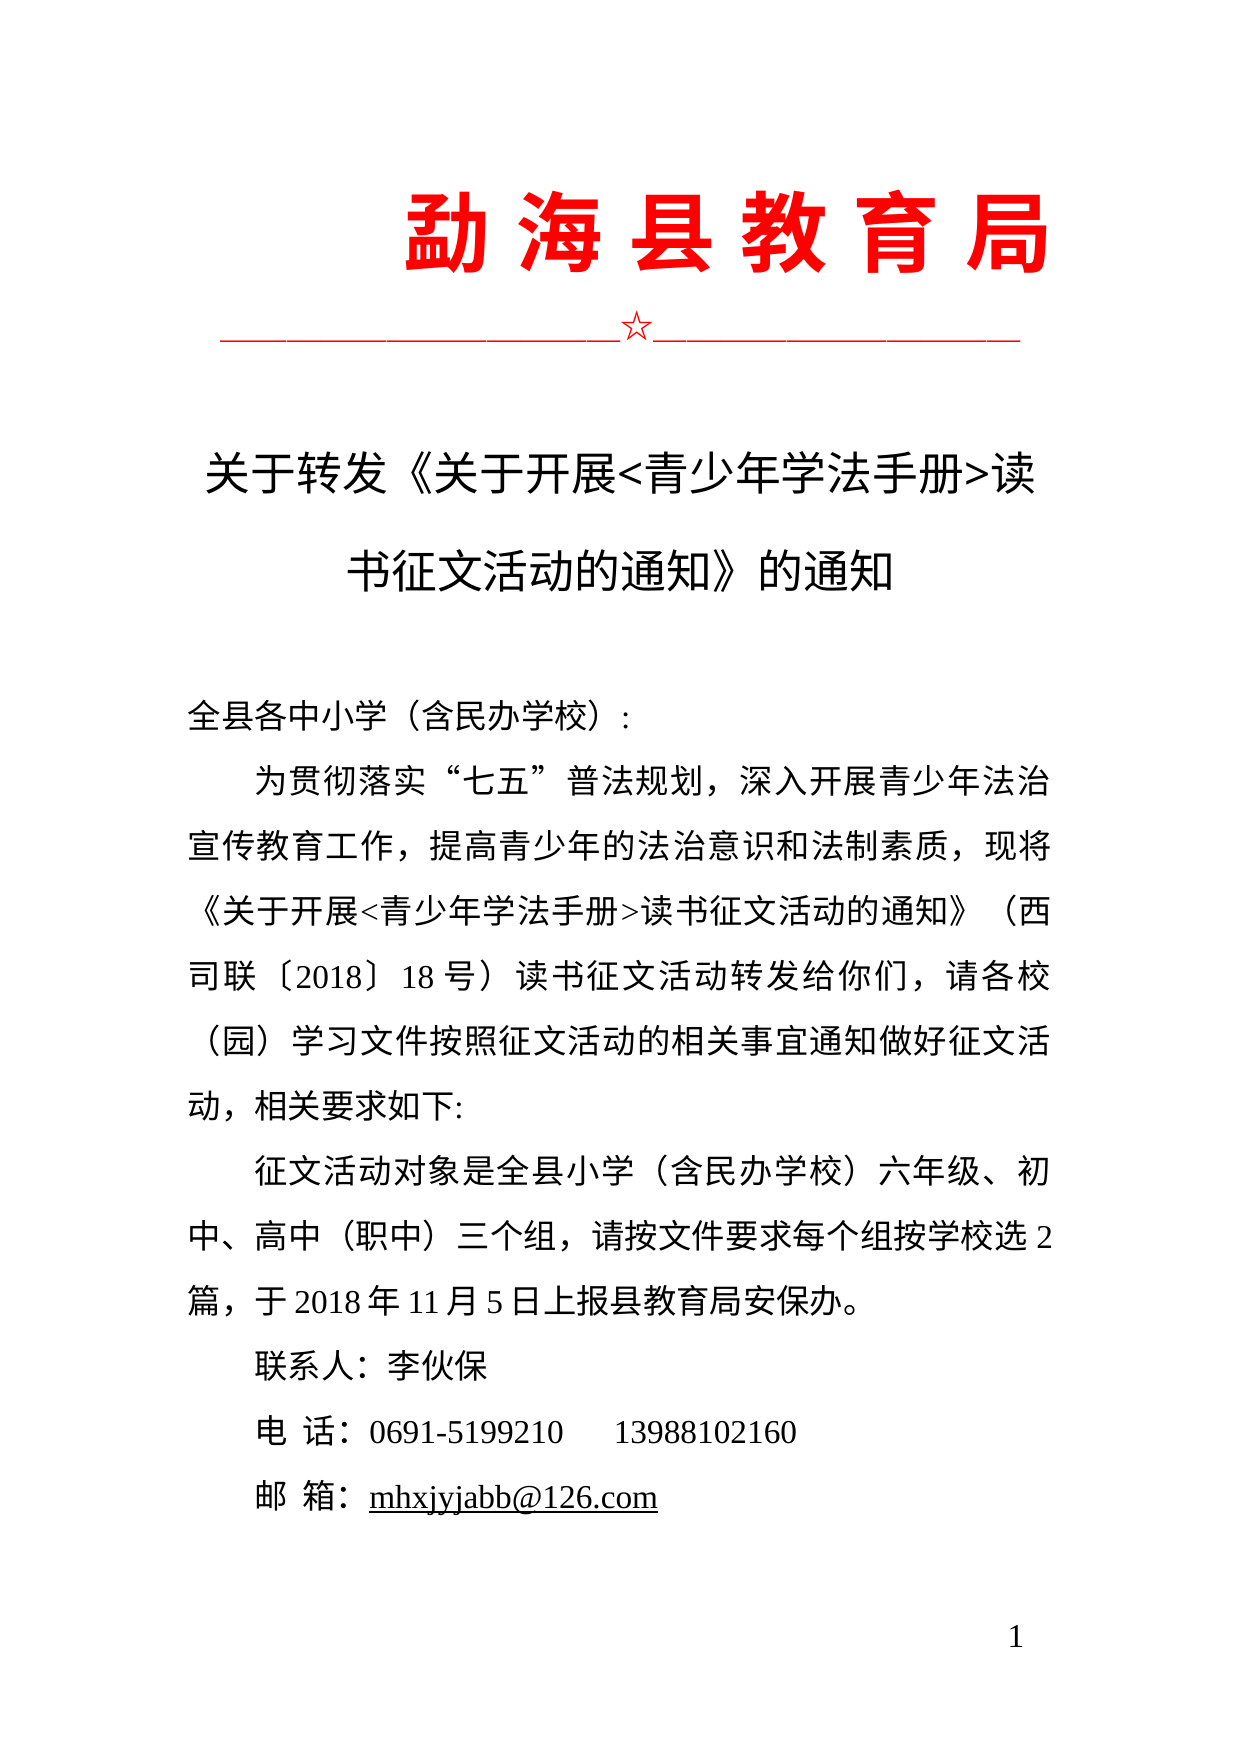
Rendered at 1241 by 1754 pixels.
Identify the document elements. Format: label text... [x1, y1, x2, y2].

text 电 话：0691-5199210 13988102160 [187, 1397, 1053, 1462]
text 全县各中小学（含民办学校）: [187, 682, 1053, 747]
text 关于转发《关于开展<青少年学法手册>读书征文活动的通知》的通知 [187, 422, 1053, 617]
text 勐海县教育局 [187, 162, 1053, 292]
text ＿＿＿＿＿＿＿＿＿＿＿＿☆＿＿＿＿＿＿＿＿＿＿＿ [187, 292, 1053, 357]
text 为贯彻落实“七五”普法规划，深入开展青少年法治宣传教育工作，提高青少年的法治意识和法制素质，现将《关于开展<青少年学法手册>读书征文活动的通知》（西司联〔2018〕18号）读书征文活动转发给你们，请各校（园）学习文件按照征文活动的相关事宜通知做好征文活动，相关要求如下: [187, 747, 1053, 1137]
text 联系人：李伙保 [187, 1332, 1053, 1397]
text 征文活动对象是全县小学（含民办学校）六年级、初中、高中（职中）三个组，请按文件要求每个组按学校选2篇，于2018年11月5日上报县教育局安保办。 [187, 1137, 1053, 1332]
text 邮 箱：mhxjyjabb@126.com [187, 1462, 1053, 1527]
